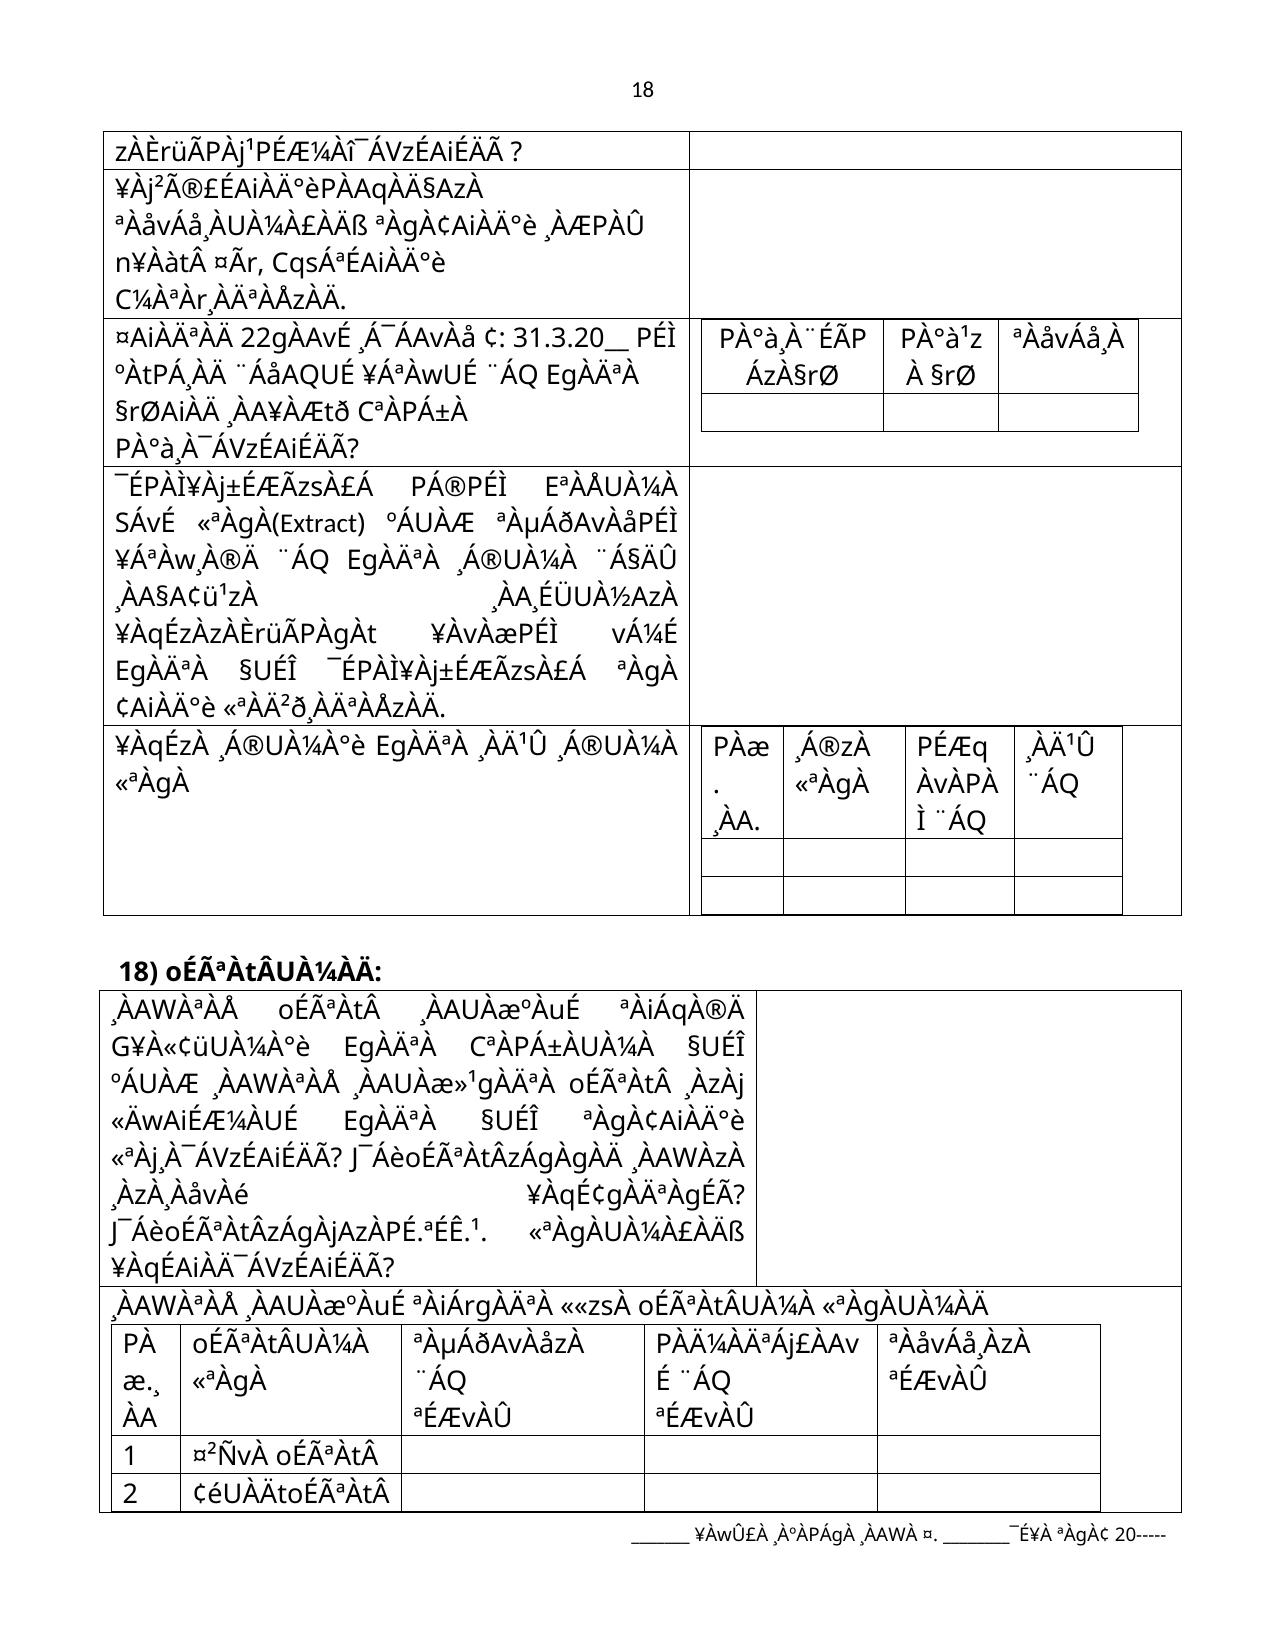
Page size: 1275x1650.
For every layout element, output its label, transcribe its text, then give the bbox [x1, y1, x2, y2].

table_header ¸ÀAWÀªÀÅ oÉÃªÀtÂ ¸ÀAUÀæºÀuÉ ªÀiÁqÀ®Ä G¥À«¢üUÀ¼À°è EgÀÄªÀ CªÀPÁ±ÀUÀ¼À §UÉÎ ºÁUÀÆ ¸ÀAWÀªÀÅ ¸ÀAUÀæ»¹gÀÄªÀ oÉÃªÀtÂ ¸ÀzÀj «ÄwAiÉÆ¼ÀUÉ EgÀÄªÀ §UÉÎ ªÀgÀ¢AiÀÄ°è «ªÀj¸À¯ÁVzÉAiÉÄÃ? J¯ÁèoÉÃªÀtÂzÁgÀgÀÄ ¸ÀAWÀzÀ ¸ÀzÀ¸ÀåvÀé ¥ÀqÉ¢gÀÄªÀgÉÃ? J¯ÁèoÉÃªÀtÂzÁgÀjAzÀPÉ.ªÉÊ.¹. «ªÀgÀUÀ¼À£ÀÄß ¥ÀqÉAiÀÄ¯ÁVzÉAiÉÄÃ? [100, 991, 756, 1286]
table_cell [690, 132, 1181, 169]
table_cell [690, 726, 701, 915]
table_cell [1015, 839, 1122, 876]
table_cell [906, 727, 1014, 838]
list 18) oÉÃªÀtÂUÀ¼ÀÄ: [118, 953, 1167, 990]
table_cell [784, 839, 905, 876]
table_cell [784, 877, 905, 914]
table_cell [702, 877, 783, 914]
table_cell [104, 132, 689, 169]
table_cell [906, 877, 1014, 914]
table_cell [702, 839, 783, 876]
table_cell ¥ÀqÉzÀ ¸Á®UÀ¼À°è EgÀÄªÀ ¸ÀÄ¹Û ¸Á®UÀ¼À «ªÀgÀ [104, 726, 689, 915]
table_cell [1015, 727, 1122, 838]
table_cell [906, 839, 1014, 876]
table_cell [784, 727, 905, 838]
table_header [757, 991, 1181, 1286]
table_cell [702, 727, 783, 838]
table_cell ¤AiÀÄªÀÄ 22gÀAvÉ ¸Á¯ÁAvÀå ¢: 31.3.20__ PÉÌ ºÀtPÁ¸ÀÄ ¨ÁåAQUÉ ¥ÁªÀwUÉ ¨ÁQ EgÀÄªÀ §rØAiÀÄ ¸ÀA¥ÀÆtð CªÀPÁ±À PÀ°à¸À¯ÁVzÉAiÉÄÃ? [104, 319, 689, 466]
table_cell [690, 467, 1181, 725]
table_cell [690, 170, 1181, 317]
table_cell [1123, 726, 1181, 915]
table_cell ¥Àj²Ã®£ÉAiÀÄ°èPÀAqÀÄ§AzÀ ªÀåvÁå¸ÀUÀ¼À£ÀÄß ªÀgÀ¢AiÀÄ°è ¸ÀÆPÀÛ n¥ÀàtÂ ¤Ãr, CqsÁªÉAiÀÄ°è C¼ÀªÀr¸ÀÄªÀÅzÀÄ. [104, 170, 689, 317]
table_cell [1015, 877, 1122, 914]
table_cell ¯ÉPÀÌ¥Àj±ÉÆÃzsÀ£Á PÁ®PÉÌ EªÀÅUÀ¼À SÁvÉ «ªÀgÀ(Extract) ºÁUÀÆ ªÀµÁðAvÀåPÉÌ ¥ÁªÀw¸À®Ä ¨ÁQ EgÀÄªÀ ¸Á®UÀ¼À ¨Á§ÄÛ ¸ÀA§A¢ü¹zÀ ¸ÀA¸ÉÜUÀ½AzÀ ¥ÀqÉzÀzÀÈrüÃPÀgÀt ¥ÀvÀæPÉÌ vÁ¼É EgÀÄªÀ §UÉÎ ¯ÉPÀÌ¥Àj±ÉÆÃzsÀ£Á ªÀgÀ¢AiÀÄ°è «ªÀÄ²ð¸ÀÄªÀÅzÀÄ. [104, 467, 689, 725]
table_cell ¸ÀAWÀªÀÅ ¸ÀAUÀæºÀuÉ ªÀiÁrgÀÄªÀ ««zsÀ oÉÃªÀtÂUÀ¼À «ªÀgÀUÀ¼ÀÄ [100, 1287, 1181, 1512]
table_cell [690, 319, 1181, 466]
